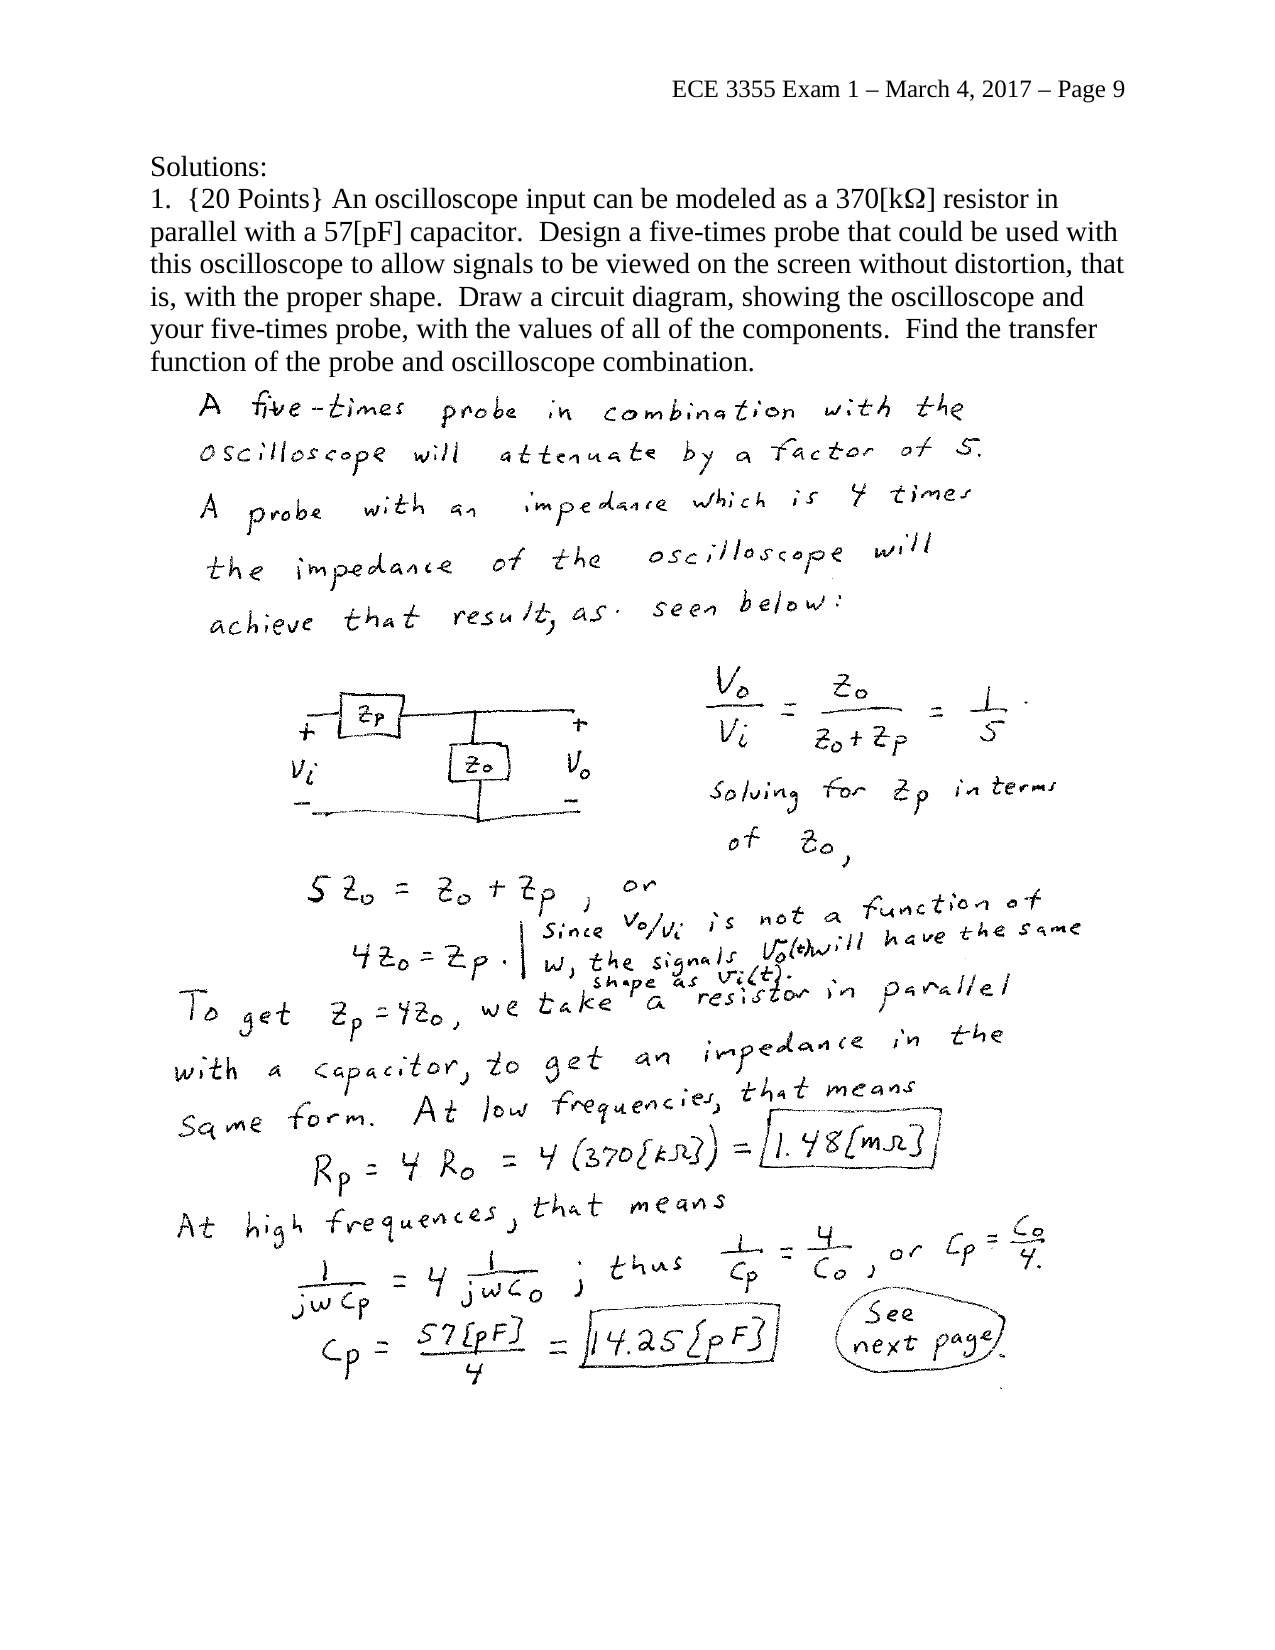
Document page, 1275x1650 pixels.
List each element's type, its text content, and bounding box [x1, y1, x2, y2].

text Solutions: [150, 150, 1125, 182]
text 1. {20 Points} An oscilloscope input can be modeled as a 370[k] resistor in parallel with a 57[pF] capacitor. Design a five-times probe that could be used with this oscilloscope to allow signals to be viewed on the screen without distortion, that is, with the proper shape. Draw a circuit diagram, showing the oscilloscope and your five-times probe, with the values of all of the components. Find the transfer function of the probe and oscilloscope combination. [150, 182, 1125, 377]
picture [150, 377, 1126, 1401]
